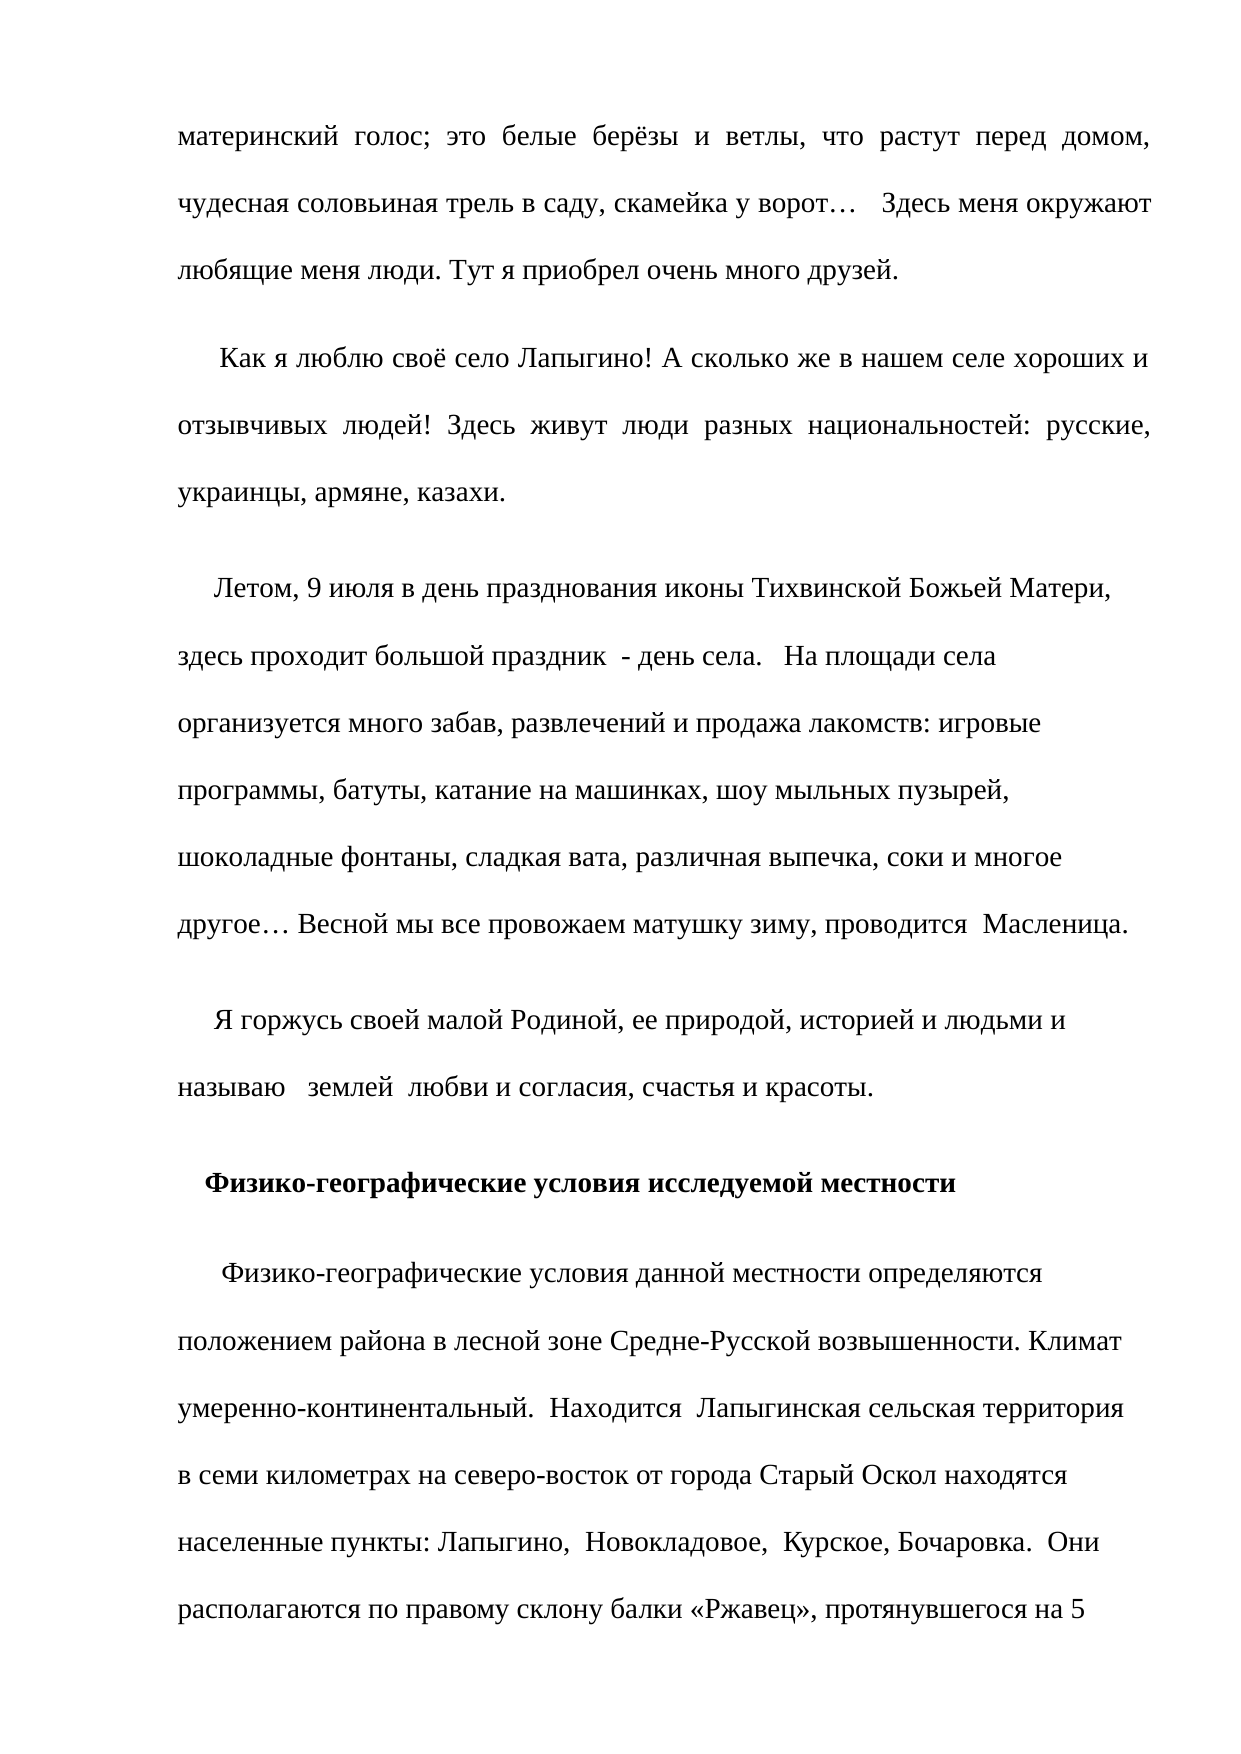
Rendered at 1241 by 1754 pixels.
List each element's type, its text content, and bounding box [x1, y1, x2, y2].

text Я горжусь своей малой Родиной, ее природой, историей и людьми и называю землей любви и согласия, счастья и красоты. [177, 1002, 1152, 1103]
text Летом, 9 июля в день празднования иконы Тихвинской Божьей Матери, здесь проходит большой праздник - день села. На площади села организуется много забав, развлечений и продажа лакомств: игровые программы, батуты, катание на машинках, шоу мыльных пузырей, шоколадные фонтаны, сладкая вата, различная выпечка, соки и многое другое… Весной мы все провожаем матушку зиму, проводится Масленица. [177, 571, 1152, 939]
text Физико-географические условия исследуемой местности [177, 1166, 1152, 1199]
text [177, 1256, 1152, 1624]
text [177, 118, 1152, 286]
text Как я люблю своё село Лапыгино! А сколько же в нашем селе хороших и отзывчивых людей! Здесь живут люди разных национальностей: русские, украинцы, армяне, казахи. [177, 340, 1152, 508]
